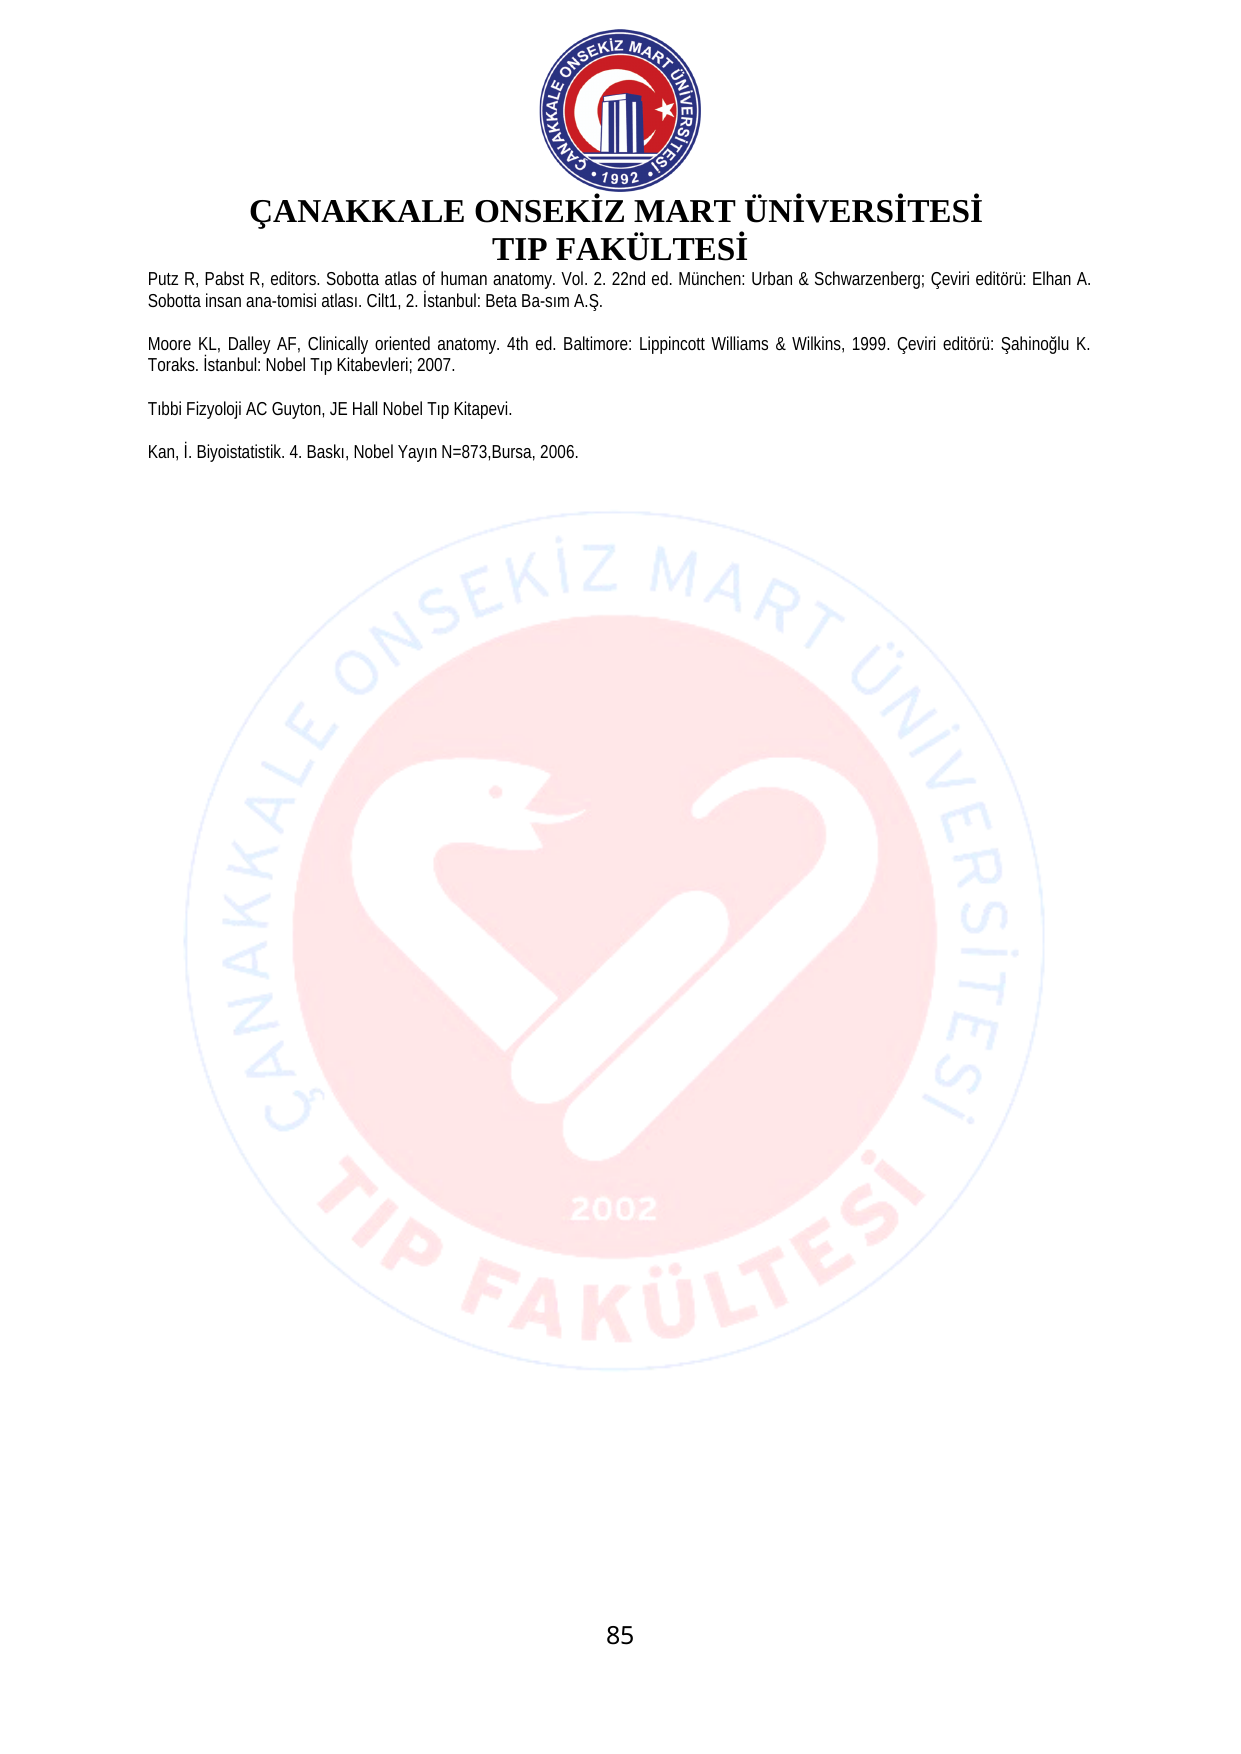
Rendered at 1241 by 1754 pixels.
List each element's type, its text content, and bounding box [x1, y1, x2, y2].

text Putz R, Pabst R, editors. Sobotta atlas of human anatomy. Vol. 2. 22nd ed. München: Urban & Schwarzenberg; Çeviri editörü: Elhan A. Sobotta insan ana-tomisi atlası. Cilt1, 2. İstanbul: Beta Ba-sım A.Ş. [148, 268, 1092, 311]
text Kan, İ. Biyoistatistik. 4. Baskı, Nobel Yayın N=873,Bursa, 2006. [148, 441, 1092, 462]
text Moore KL, Dalley AF, Clinically oriented anatomy. 4th ed. Baltimore: Lippincott Williams & Wilkins, 1999. Çeviri editörü: Şahinoğlu K. Toraks. İstanbul: Nobel Tıp Kitabevleri; 2007. [148, 333, 1092, 376]
picture [539, 29, 701, 192]
text Tıbbi Fizyoloji AC Guyton, JE Hall Nobel Tıp Kitapevi. [148, 397, 1092, 419]
